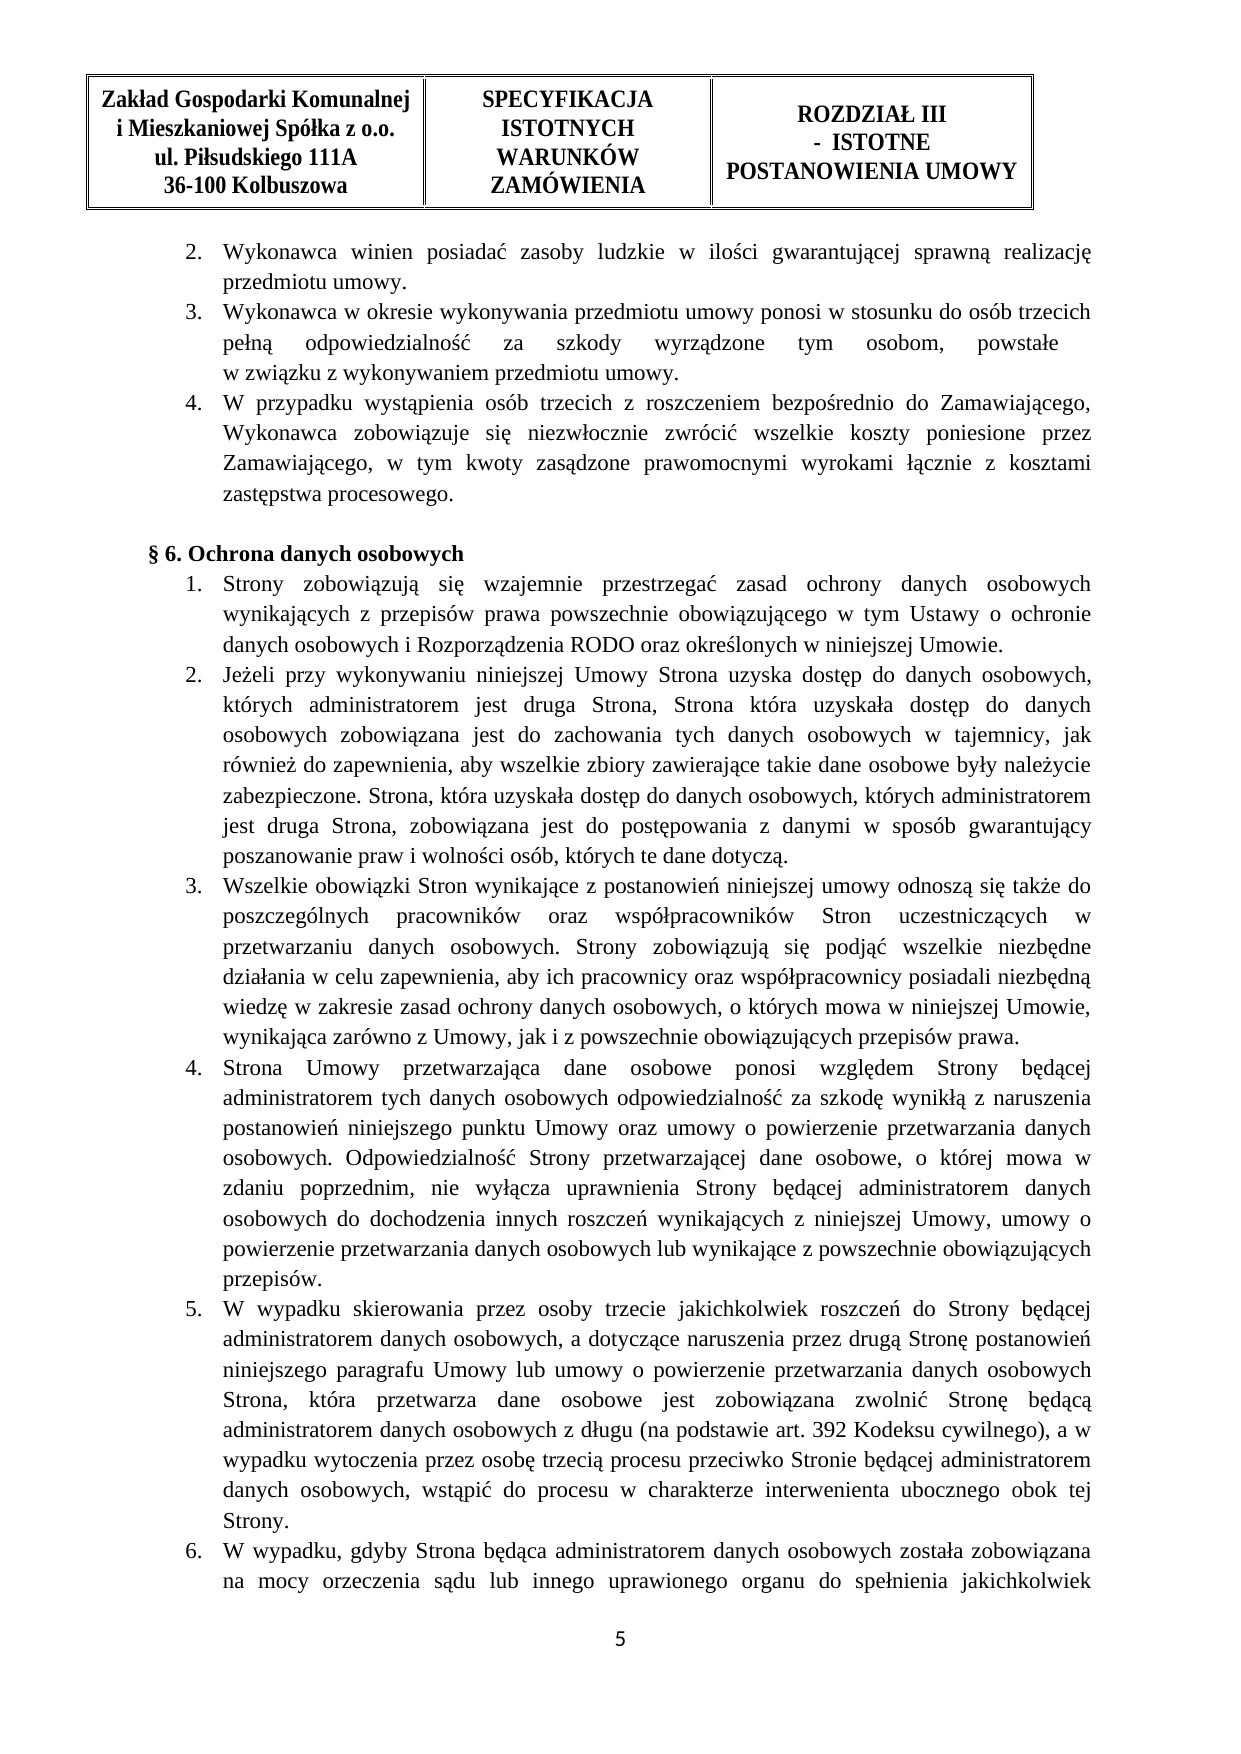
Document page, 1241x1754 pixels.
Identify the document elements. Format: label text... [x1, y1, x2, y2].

list Wykonawca w okresie wykonywania przedmiotu umowy ponosi w stosunku do osób trzecich pełną odpowiedzialność za szkody wyrządzone tym osobom, powstałe w związku z wykonywaniem przedmiotu umowy. [185, 298, 1093, 385]
list Jeżeli przy wykonywaniu niniejszej Umowy Strona uzyska dostęp do danych osobowych, których administratorem jest druga Strona, Strona która uzyskała dostęp do danych osobowych zobowiązana jest do zachowania tych danych osobowych w tajemnicy, jak również do zapewnienia, aby wszelkie zbiory zawierające takie dane osobowe były należycie zabezpieczone. Strona, która uzyskała dostęp do danych osobowych, których administratorem jest druga Strona, zobowiązana jest do postępowania z danymi w sposób gwarantujący poszanowanie praw i wolności osób, których te dane dotyczą. [185, 661, 1093, 868]
list Wykonawca winien posiadać zasoby ludzkie w ilości gwarantującej sprawną realizację przedmiotu umowy. [185, 238, 1093, 294]
list Strony zobowiązują się wzajemnie przestrzegać zasad ochrony danych osobowych wynikających z przepisów prawa powszechnie obowiązującego w tym Ustawy o ochronie danych osobowych i Rozporządzenia RODO oraz określonych w niniejszej Umowie. [185, 570, 1093, 657]
list W przypadku wystąpienia osób trzecich z roszczeniem bezpośrednio do Zamawiającego, Wykonawca zobowiązuje się niezwłocznie zwrócić wszelkie koszty poniesione przez Zamawiającego, w tym kwoty zasądzone prawomocnymi wyrokami łącznie z kosztami zastępstwa procesowego. [185, 389, 1093, 506]
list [185, 1537, 1093, 1593]
list W wypadku skierowania przez osoby trzecie jakichkolwiek roszczeń do Strony będącej administratorem danych osobowych, a dotyczące naruszenia przez drugą Stronę postanowień niniejszego paragrafu Umowy lub umowy o powierzenie przetwarzania danych osobowych Strona, która przetwarza dane osobowe jest zobowiązana zwolnić Stronę będącą administratorem danych osobowych z długu (na podstawie art. 392 Kodeksu cywilnego), a w wypadku wytoczenia przez osobę trzecią procesu przeciwko Stronie będącej administratorem danych osobowych, wstąpić do procesu w charakterze interwenienta ubocznego obok tej Strony. [185, 1295, 1093, 1533]
subtitle § 6. Ochrona danych osobowych [148, 540, 1093, 566]
list Strona Umowy przetwarzająca dane osobowe ponosi względem Strony będącej administratorem tych danych osobowych odpowiedzialność za szkodę wynikłą z naruszenia postanowień niniejszego punktu Umowy oraz umowy o powierzenie przetwarzania danych osobowych. Odpowiedzialność Strony przetwarzającej dane osobowe, o której mowa w zdaniu poprzednim, nie wyłącza uprawnienia Strony będącej administratorem danych osobowych do dochodzenia innych roszczeń wynikających z niniejszej Umowy, umowy o powierzenie przetwarzania danych osobowych lub wynikające z powszechnie obowiązujących przepisów. [185, 1054, 1093, 1291]
list Wszelkie obowiązki Stron wynikające z postanowień niniejszej umowy odnoszą się także do poszczególnych pracowników oraz współpracowników Stron uczestniczących w przetwarzaniu danych osobowych. Strony zobowiązują się podjąć wszelkie niezbędne działania w celu zapewnienia, aby ich pracownicy oraz współpracownicy posiadali niezbędną wiedzę w zakresie zasad ochrony danych osobowych, o których mowa w niniejszej Umowie, wynikająca zarówno z Umowy, jak i z powszechnie obowiązujących przepisów prawa. [185, 872, 1093, 1050]
